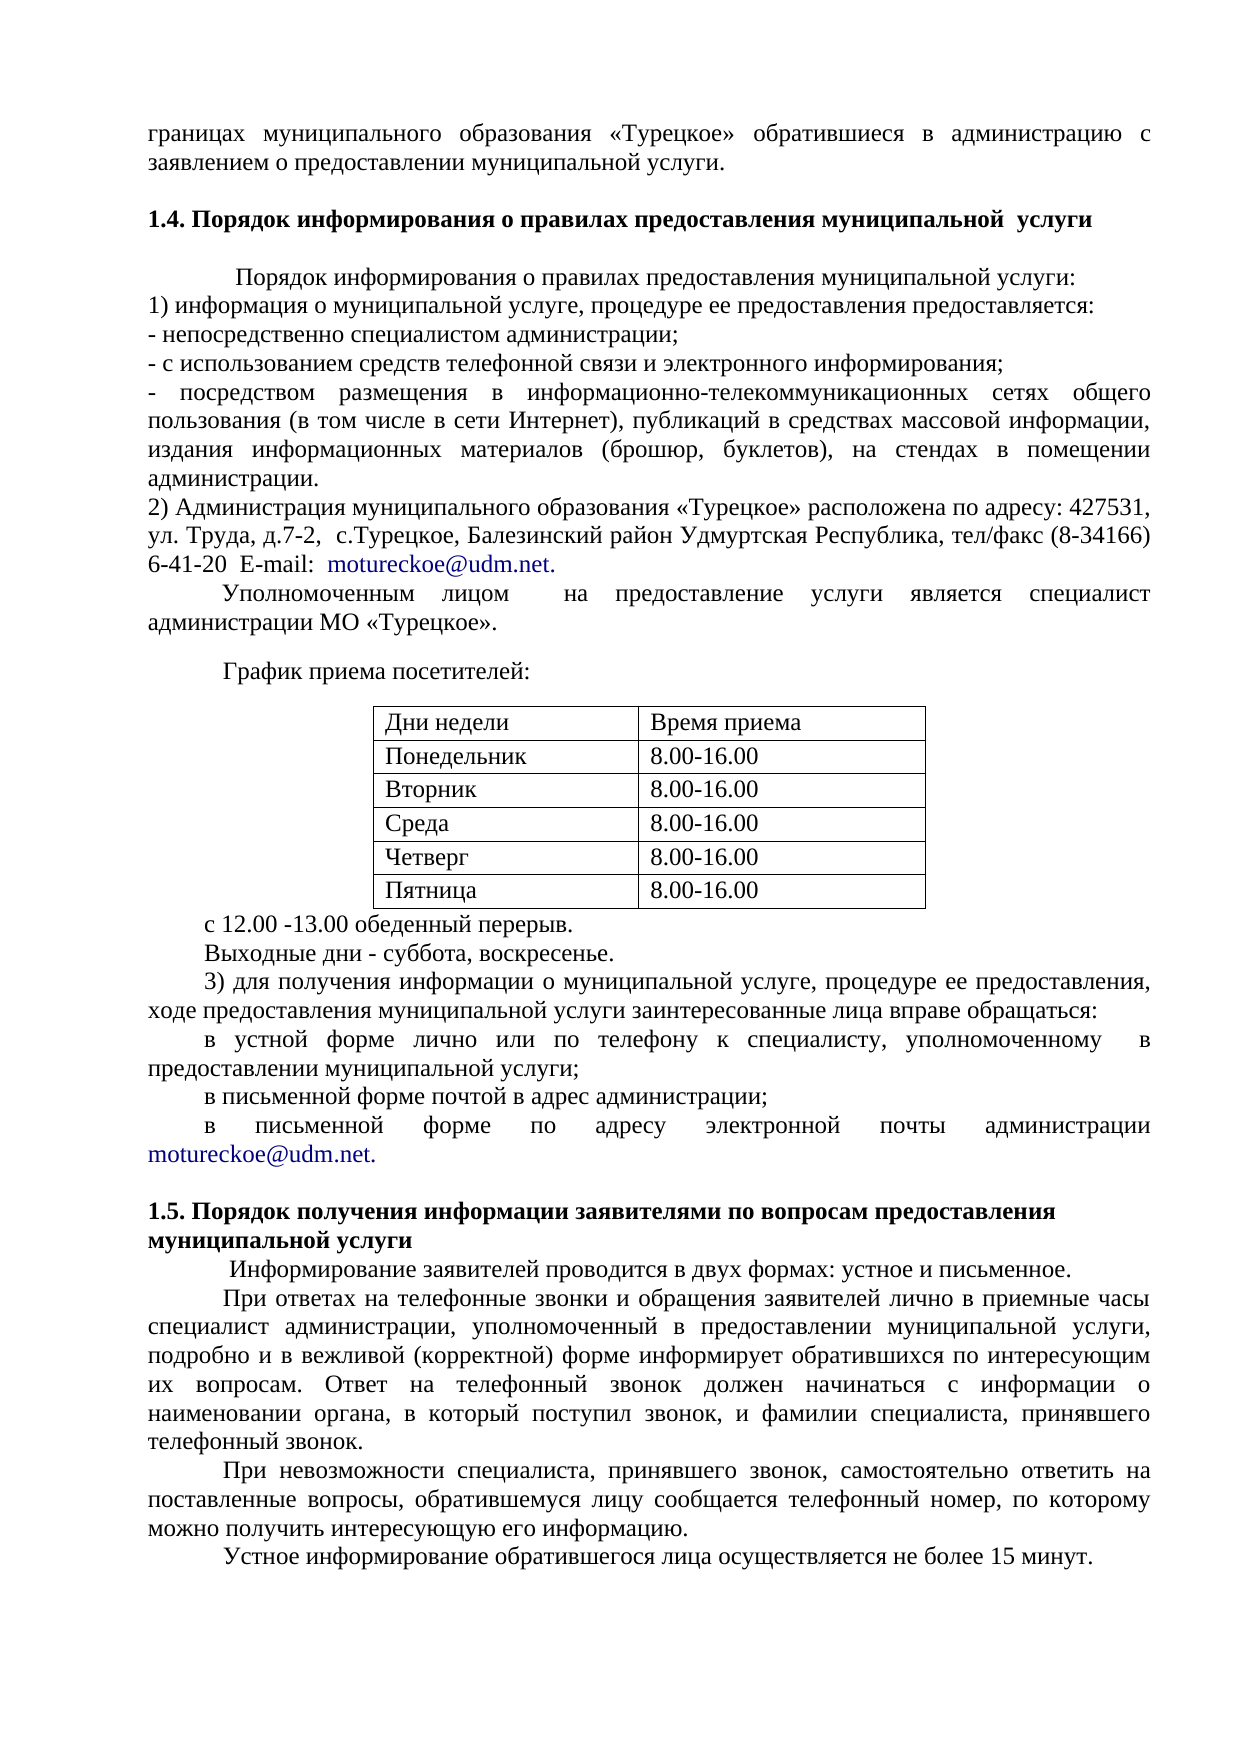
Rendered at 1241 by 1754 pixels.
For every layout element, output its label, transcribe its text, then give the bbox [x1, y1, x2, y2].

text в письменной форме по адресу электронной почты администрации motureckoe@udm.net. [148, 1110, 1152, 1168]
text Порядок информирования о правилах предоставления муниципальной услуги: [148, 262, 1152, 291]
text При ответах на телефонные звонки и обращения заявителей лично в приемные часы специалист администрации, уполномоченный в предоставлении муниципальной услуги, подробно и в вежливой (корректной) форме информирует обратившихся по интересующим их вопросам. Ответ на телефонный звонок должен начинаться с информации о наименовании органа, в который поступил звонок, и фамилии специалиста, принявшего телефонный звонок. [148, 1283, 1152, 1455]
table_cell Вторник [374, 774, 638, 807]
text Выходные дни - суббота, воскресенье. [148, 938, 1152, 966]
text - посредством размещения в информационно-телекоммуникационных сетях общего пользования (в том числе в сети Интернет), публикаций в средствах массовой информации, издания информационных материалов (брошюр, буклетов), на стендах в помещении администрации. [148, 377, 1152, 492]
text 1) информация о муниципальной услуге, процедуре ее предоставления предоставляется: [148, 291, 1152, 319]
table_header Дни недели [374, 707, 638, 740]
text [148, 118, 1152, 176]
text 2) Администрация муниципального образования «Турецкое» расположена по адресу: 427531, ул. Труда, д.7-2, с.Турецкое, Балезинский район Удмуртская Республика, тел/факс (8-34166) 6-41-20 E-mail: motureckoe@udm.net. [148, 492, 1152, 578]
text с 12.00 -13.00 обеденный перерыв. [148, 909, 1152, 938]
text 3) для получения информации о муниципальной услуге, процедуре ее предоставления, ходе предоставления муниципальной услуги заинтересованные лица вправе обращаться: [148, 966, 1152, 1024]
table_cell Пятница [374, 875, 638, 908]
text в устной форме лично или по телефону к специалисту, уполномоченному в предоставлении муниципальной услуги; [148, 1024, 1152, 1081]
table_cell 8.00-16.00 [639, 875, 925, 908]
text Устное информирование обратившегося лица осуществляется не более 15 минут. [148, 1541, 1152, 1570]
text в письменной форме почтой в адрес администрации; [148, 1081, 1152, 1110]
table_header Время приема [639, 707, 925, 740]
table_cell Среда [374, 808, 638, 841]
text муниципальной услуги [148, 1225, 1152, 1254]
text Уполномоченным лицом на предоставление услуги является специалист администрации МО «Турецкое». [148, 578, 1152, 636]
table_cell 8.00-16.00 [639, 808, 925, 841]
text График приема посетителей: [148, 656, 1152, 685]
text - с использованием средств телефонной связи и электронного информирования; [148, 348, 1152, 377]
table_cell 8.00-16.00 [639, 741, 925, 773]
text При невозможности специалиста, принявшего звонок, самостоятельно ответить на поставленные вопросы, обратившемуся лицу сообщается телефонный номер, по которому можно получить интересующую его информацию. [148, 1455, 1152, 1541]
text Информирование заявителей проводится в двух формах: устное и письменное. [148, 1254, 1152, 1283]
table_cell 8.00-16.00 [639, 774, 925, 807]
table_cell Понедельник [374, 741, 638, 773]
text 1.4. Порядок информирования о правилах предоставления муниципальной услуги [148, 204, 1152, 233]
text 1.5. Порядок получения информации заявителями по вопросам предоставления [148, 1196, 1152, 1225]
text - непосредственно специалистом администрации; [148, 319, 1152, 348]
table_cell Четверг [374, 842, 638, 874]
table_cell 8.00-16.00 [639, 842, 925, 874]
